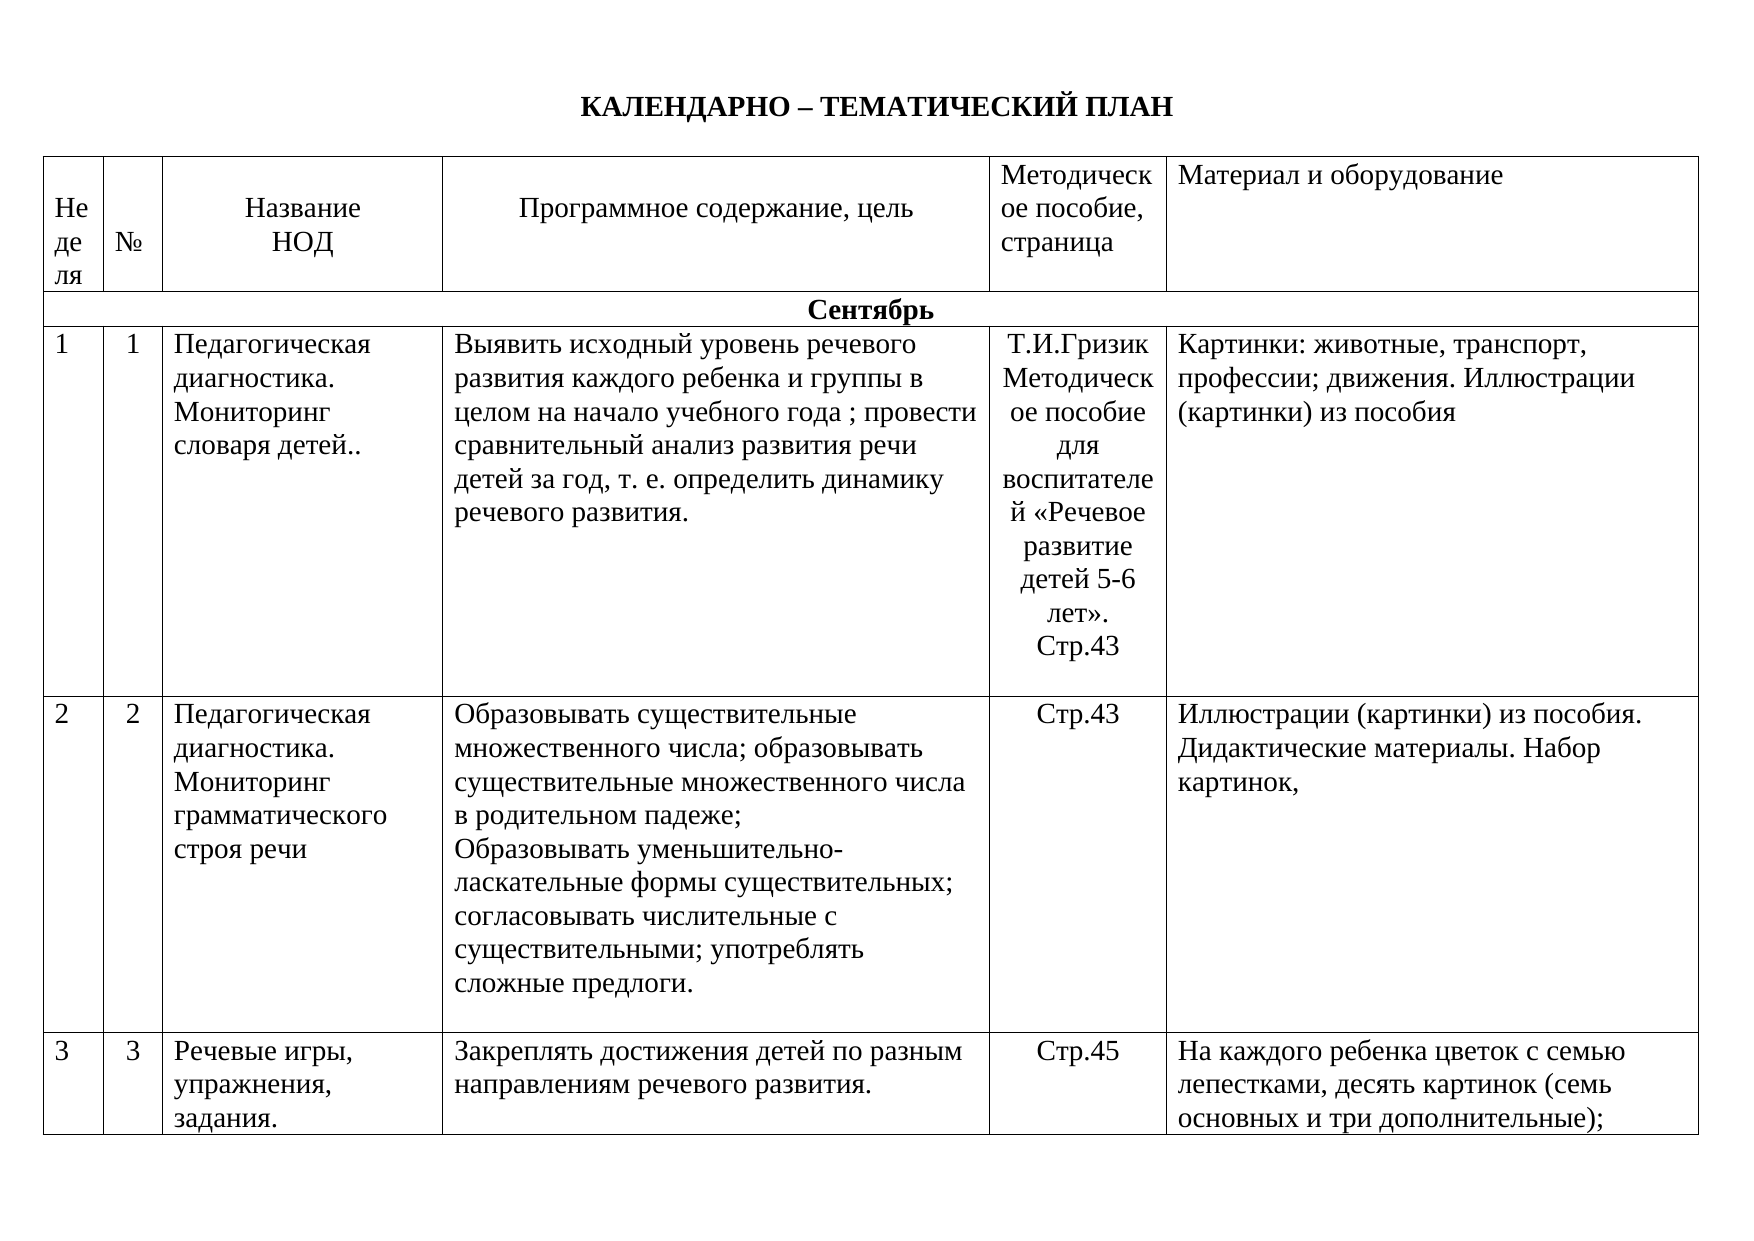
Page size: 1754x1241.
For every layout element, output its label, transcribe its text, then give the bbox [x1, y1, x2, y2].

text КАЛЕНДАРНО – ТЕМАТИЧЕСКИЙ ПЛАН [118, 89, 1636, 122]
table_cell Сентябрь [44, 292, 1698, 326]
table_cell Иллюстрации (картинки) из пособия. Дидактические материалы. Набор картинок, [1167, 697, 1698, 1032]
table_header Материал и оборудование [1167, 157, 1698, 291]
table_header Программное содержание, цель [443, 157, 989, 291]
table_header Неделя [44, 157, 103, 291]
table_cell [1167, 1033, 1698, 1134]
table_cell 2 [44, 697, 103, 1032]
table_cell 2 [104, 697, 162, 1032]
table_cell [443, 1033, 989, 1134]
table_cell Педагогическая диагностика. Мониторинг грамматического строя речи [163, 697, 442, 1032]
table_cell 1 [104, 327, 162, 696]
table_cell Образовывать существительные множественного числа; образовывать существительные множественного числа в родительном падеже; Образовывать уменьшительно-ласкательные формы существительных; согласовывать числительные с существительными; употреблять сложные предлоги. [443, 697, 989, 1032]
table_header № [104, 157, 162, 291]
table_cell Педагогическая диагностика. Мониторинг словаря детей.. [163, 327, 442, 696]
table_cell 3 [44, 1033, 103, 1134]
table_cell 3 [104, 1033, 162, 1134]
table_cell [163, 1033, 442, 1134]
table_cell Выявить исходный уровень речевого развития каждого ребенка и группы в целом на начало учебного года ; провести сравнительный анализ развития речи детей за год, т. е. определить динамику речевого развития. [443, 327, 989, 696]
table_header Название НОД [163, 157, 442, 291]
table_cell Стр.45 [990, 1033, 1166, 1134]
table_cell Стр.43 [990, 697, 1166, 1032]
table_cell 1 [44, 327, 103, 696]
table_header Методическое пособие, страница [990, 157, 1166, 291]
table_cell Т.И.Гризик Методическое пособие для воспитателей «Речевое развитие детей 5-6 лет». Стр.43 [990, 327, 1166, 696]
table_cell Картинки: животные, транспорт, профессии; движения. Иллюстрации (картинки) из пособия [1167, 327, 1698, 696]
